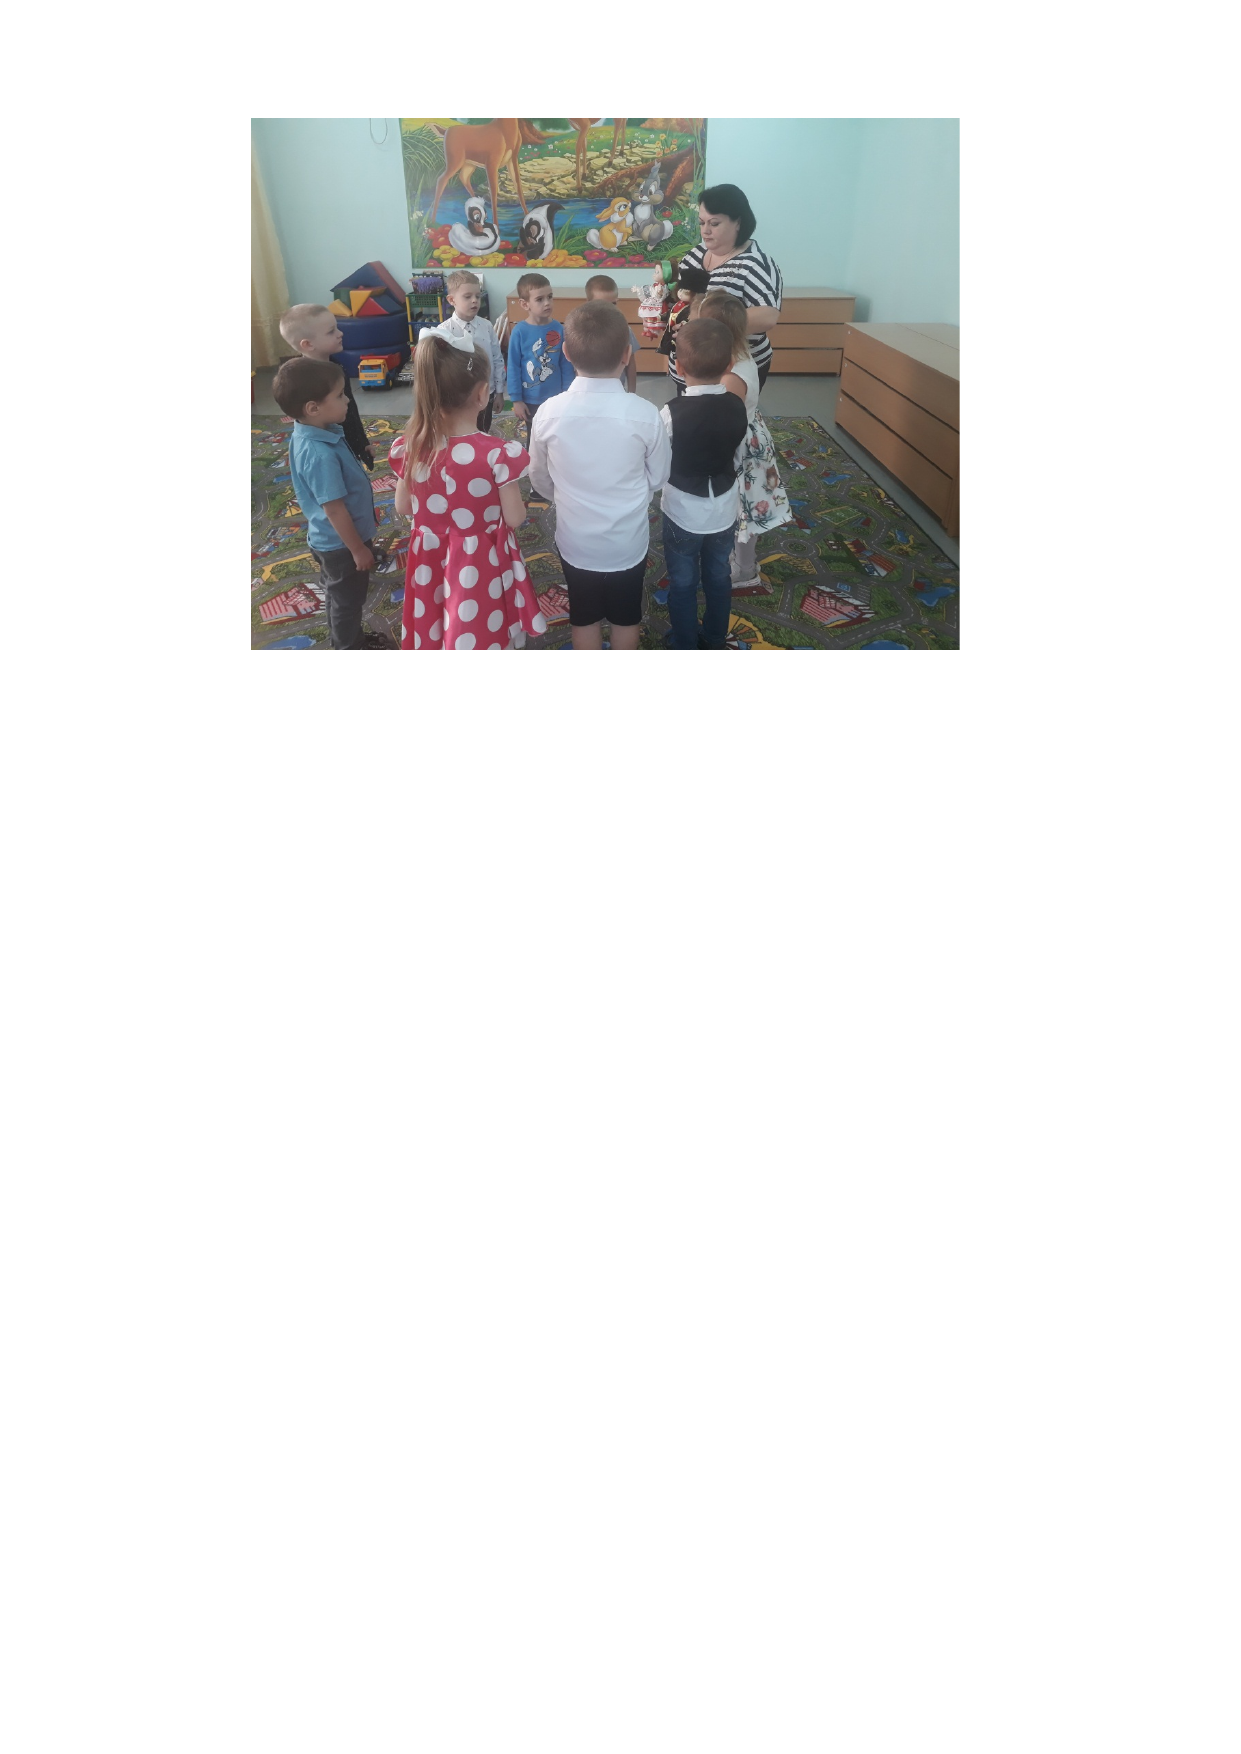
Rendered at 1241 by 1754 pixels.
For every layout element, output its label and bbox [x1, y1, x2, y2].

picture [251, 118, 960, 650]
